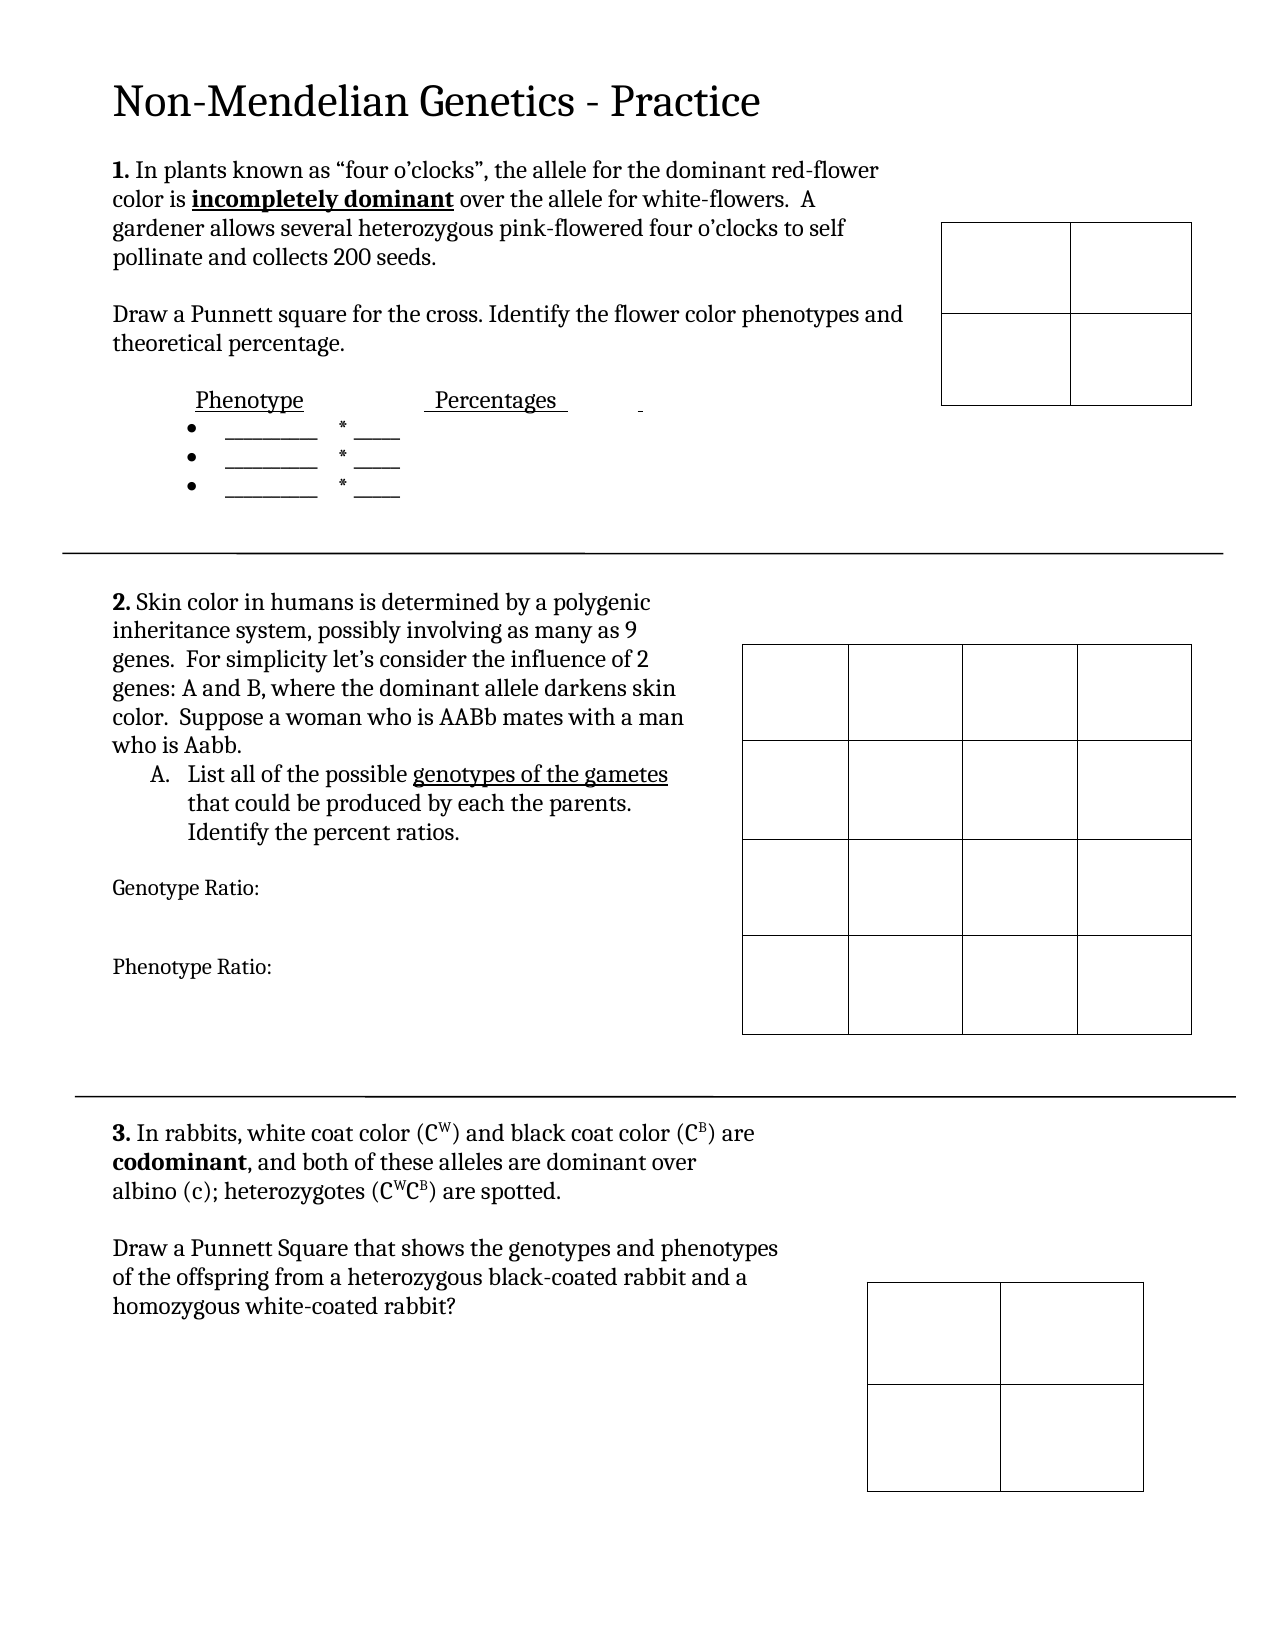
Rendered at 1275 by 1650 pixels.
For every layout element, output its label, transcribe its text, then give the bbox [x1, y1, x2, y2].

table_header [868, 1283, 1000, 1384]
text Phenotype Percentages [112, 386, 787, 415]
text Genotype Ratio: [112, 875, 694, 902]
table_cell [743, 741, 848, 839]
table_cell [849, 741, 962, 839]
text 2. Skin color in humans is determined by a polygenic inheritance system, possibly involving as many as 9 [112, 588, 694, 645]
text Draw a that shows the genotypes and phenotypes of the offspring from a heterozygous black-coated rabbit and a homozygous white-coated rabbit? [112, 1234, 787, 1321]
table_cell [849, 936, 962, 1034]
table_cell [963, 741, 1077, 839]
table_cell [868, 1385, 1000, 1491]
list List all of the possible genotypes of the gametes that could be produced by each the parents. Identify the percent ratios. [150, 760, 694, 846]
table_header [942, 223, 1070, 313]
table_cell [743, 840, 848, 935]
table_header [1001, 1283, 1143, 1384]
table_cell [963, 840, 1077, 935]
table_cell [743, 936, 848, 1034]
table_cell [942, 314, 1070, 405]
text Phenotype Ratio: [112, 954, 694, 981]
text 3. In rabbits, white coat color (CW) and black coat color (CB) are codominant, and both of these alleles are dominant over albino (c); heterozygotes (CWCB) are spotted. [112, 1119, 787, 1206]
table_cell [1071, 314, 1191, 405]
table_header [963, 645, 1077, 740]
table_header [1078, 645, 1191, 740]
table_header [743, 645, 848, 740]
table_cell [1078, 741, 1191, 839]
list __________ * _____ [187, 473, 787, 501]
list __________ * _____ [187, 444, 787, 473]
table_header [1071, 223, 1191, 313]
table_cell [1078, 936, 1191, 1034]
table_cell [849, 840, 962, 935]
list __________ * _____ [187, 415, 787, 444]
table_header [849, 645, 962, 740]
text genes. For simplicity let’s consider the influence of 2 genes: A and B, where the dominant allele darkens skin color. Suppose a woman who is AABb mates with a man who is Aabb. [112, 645, 694, 760]
text Draw a Punnett square for the cross. Identify the flower color phenotypes and theoretical percentage. [112, 300, 909, 358]
table_cell [1001, 1385, 1143, 1491]
table_cell [963, 936, 1077, 1034]
text 1. In plants known as “four o’clocks”, the allele for the dominant red-flower color is incompletely dominant over the allele for white-flowers. A gardener allows several heterozygous pink-flowered four o’clocks to self pollinate and collects 200 seeds. [112, 156, 909, 271]
text Non-Mendelian Genetics - Practice [112, 75, 1162, 128]
table_cell [1078, 840, 1191, 935]
